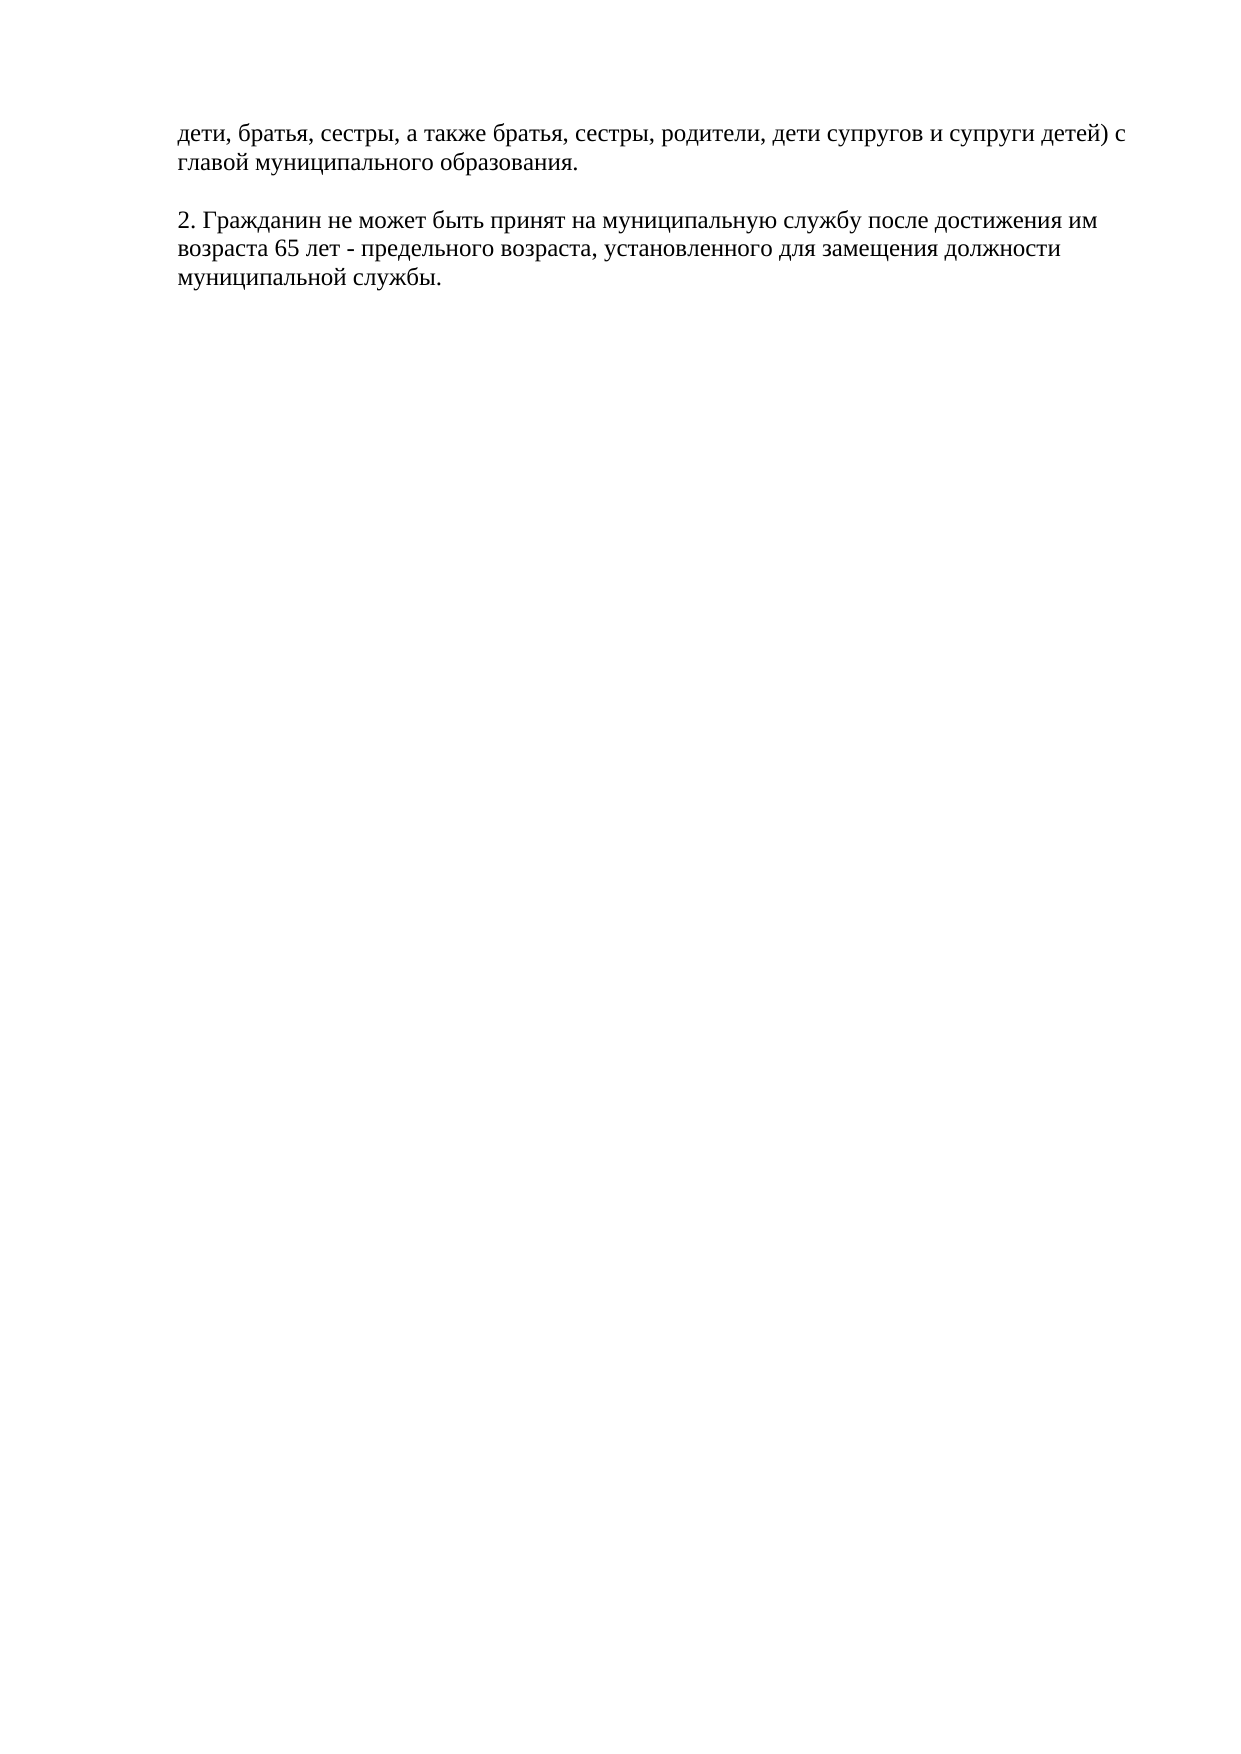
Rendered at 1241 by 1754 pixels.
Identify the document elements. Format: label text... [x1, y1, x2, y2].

text 2. Гражданин не может быть принят на муниципальную службу после достижения им возраста 65 лет - предельного возраста, установленного для замещения должности муниципальной службы. [177, 205, 1152, 291]
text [177, 118, 1152, 176]
